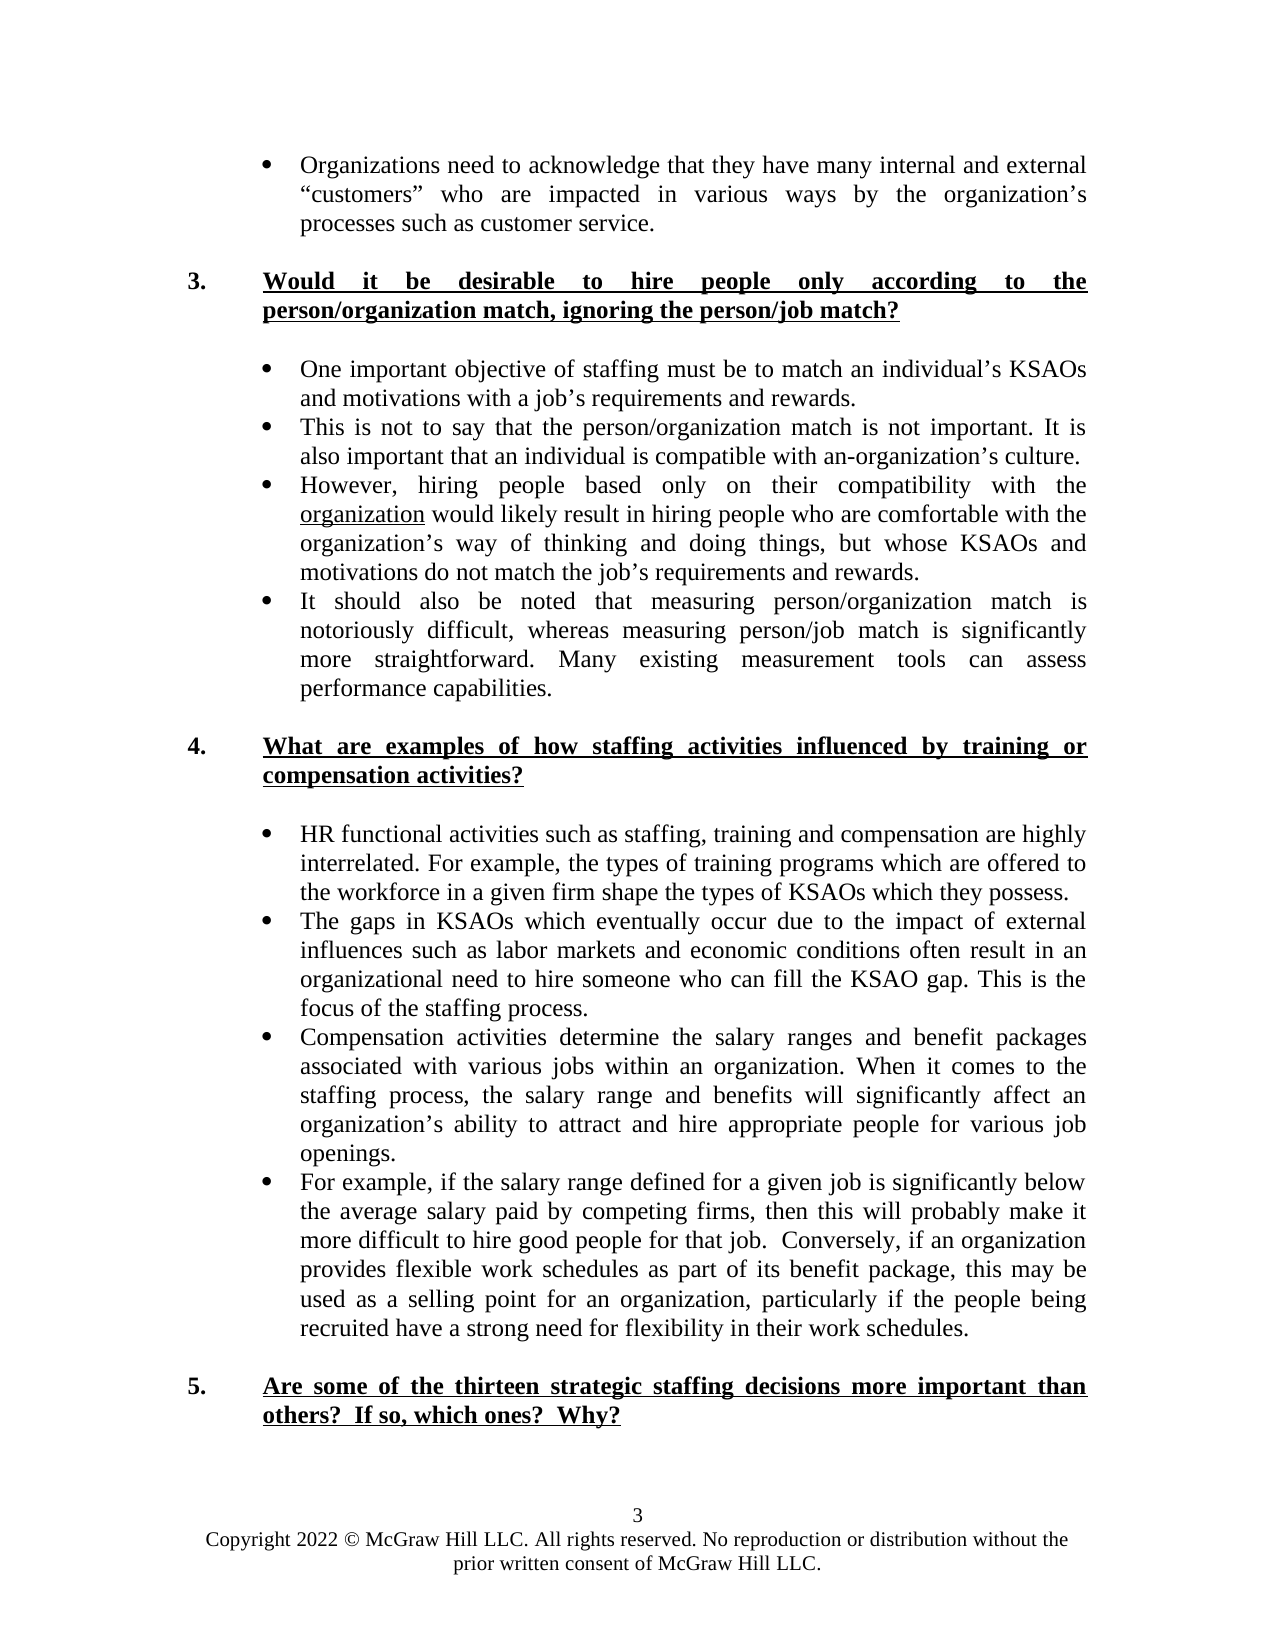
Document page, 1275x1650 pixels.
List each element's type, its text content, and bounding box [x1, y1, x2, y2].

list For example, if the salary range defined for a given job is significantly below the average salary paid by competing firms, then this will probably make it more difficult to hire good people for that job. Conversely, if an organization provides flexible work schedules as part of its benefit package, this may be used as a selling point for an organization, particularly if the people being recruited have a strong need for flexibility in their work schedules. [262, 1167, 1087, 1342]
text 5. Are some of the thirteen strategic staffing decisions more important than others? If so, which ones? Why? [187, 1371, 1087, 1429]
list The gaps in KSAOs which eventually occur due to the impact of external influences such as labor markets and economic conditions often result in an organizational need to hire someone who can fill the KSAO gap. This is the focus of the staffing process. [262, 906, 1087, 1022]
list HR functional activities such as staffing, training and compensation are highly interrelated. For example, the types of training programs which are offered to the workforce in a given firm shape the types of KSAOs which they possess. [262, 818, 1087, 906]
text 4. What are examples of how staffing activities influenced by training or compensation activities? [187, 731, 1087, 789]
list This is not to say that the person/organization match is not important. It is also important that an individual is compatible with an-organization’s culture. [262, 412, 1087, 470]
list It should also be noted that measuring person/organization match is notoriously difficult, whereas measuring person/job match is significantly more straightforward. Many existing measurement tools can assess performance capabilities. [262, 586, 1087, 702]
text 3. Would it be desirable to hire people only according to the person/organization match, ignoring the person/job match? [187, 266, 1087, 324]
list One important objective of staffing must be to match an individual’s KSAOs and motivations with a job’s requirements and rewards. [262, 353, 1087, 412]
list Compensation activities determine the salary ranges and benefit packages associated with various jobs within an organization. When it comes to the staffing process, the salary range and benefits will significantly affect an organization’s ability to attract and hire appropriate people for various job openings. [262, 1022, 1087, 1167]
list Organizations need to acknowledge that they have many internal and external “customers” who are impacted in various ways by the organization’s processes such as customer service. [262, 150, 1087, 237]
list However, hiring people based only on their compatibility with the organization would likely result in hiring people who are comfortable with the organization’s way of thinking and doing things, but whose KSAOs and motivations do not match the job’s requirements and rewards. [262, 470, 1087, 586]
